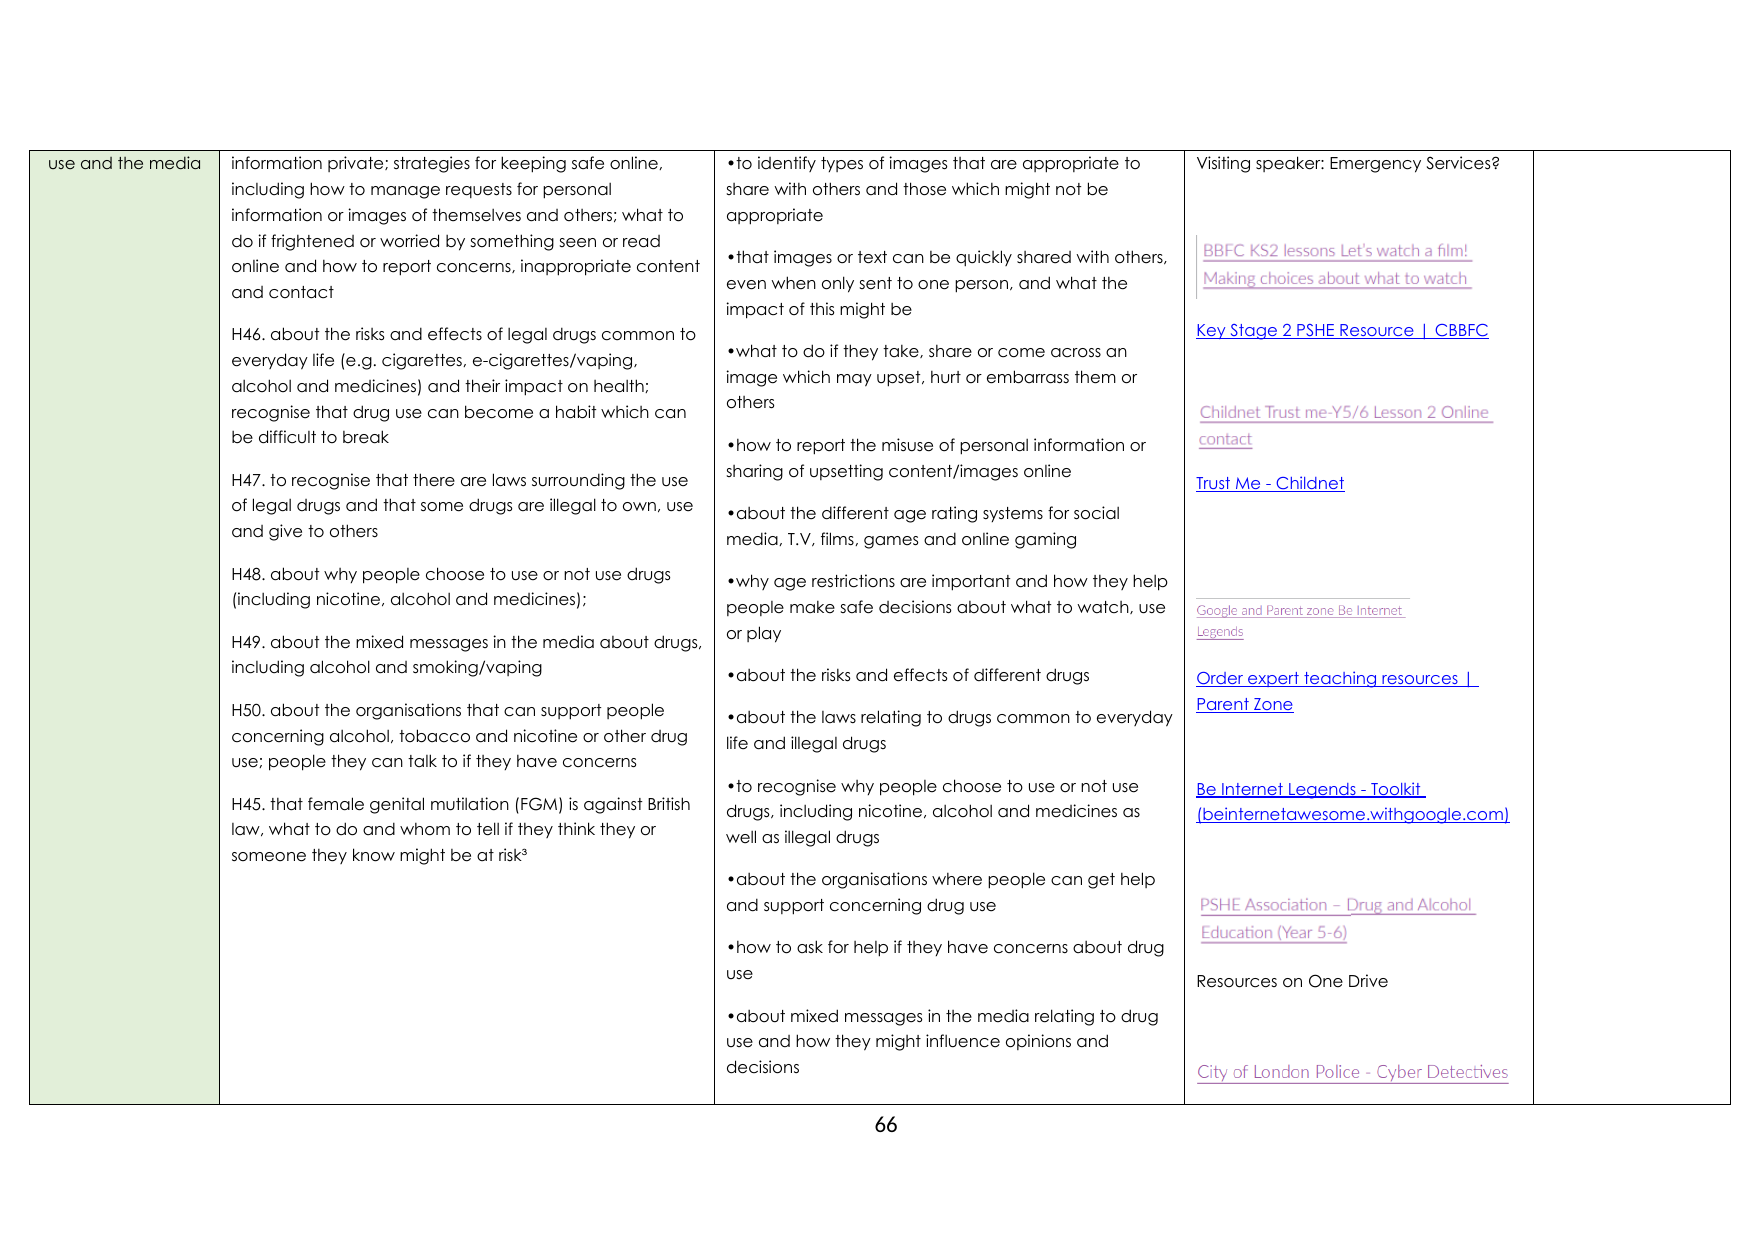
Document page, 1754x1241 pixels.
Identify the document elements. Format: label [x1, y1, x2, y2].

picture [1196, 598, 1411, 647]
picture [1196, 402, 1494, 452]
picture [1196, 1053, 1514, 1085]
picture [1196, 235, 1485, 299]
picture [1196, 886, 1484, 951]
table_cell [715, 151, 1184, 1104]
table_cell [1185, 151, 1533, 1104]
table_cell [30, 151, 219, 1104]
table_cell [220, 151, 714, 1104]
table_cell [1534, 151, 1730, 1104]
